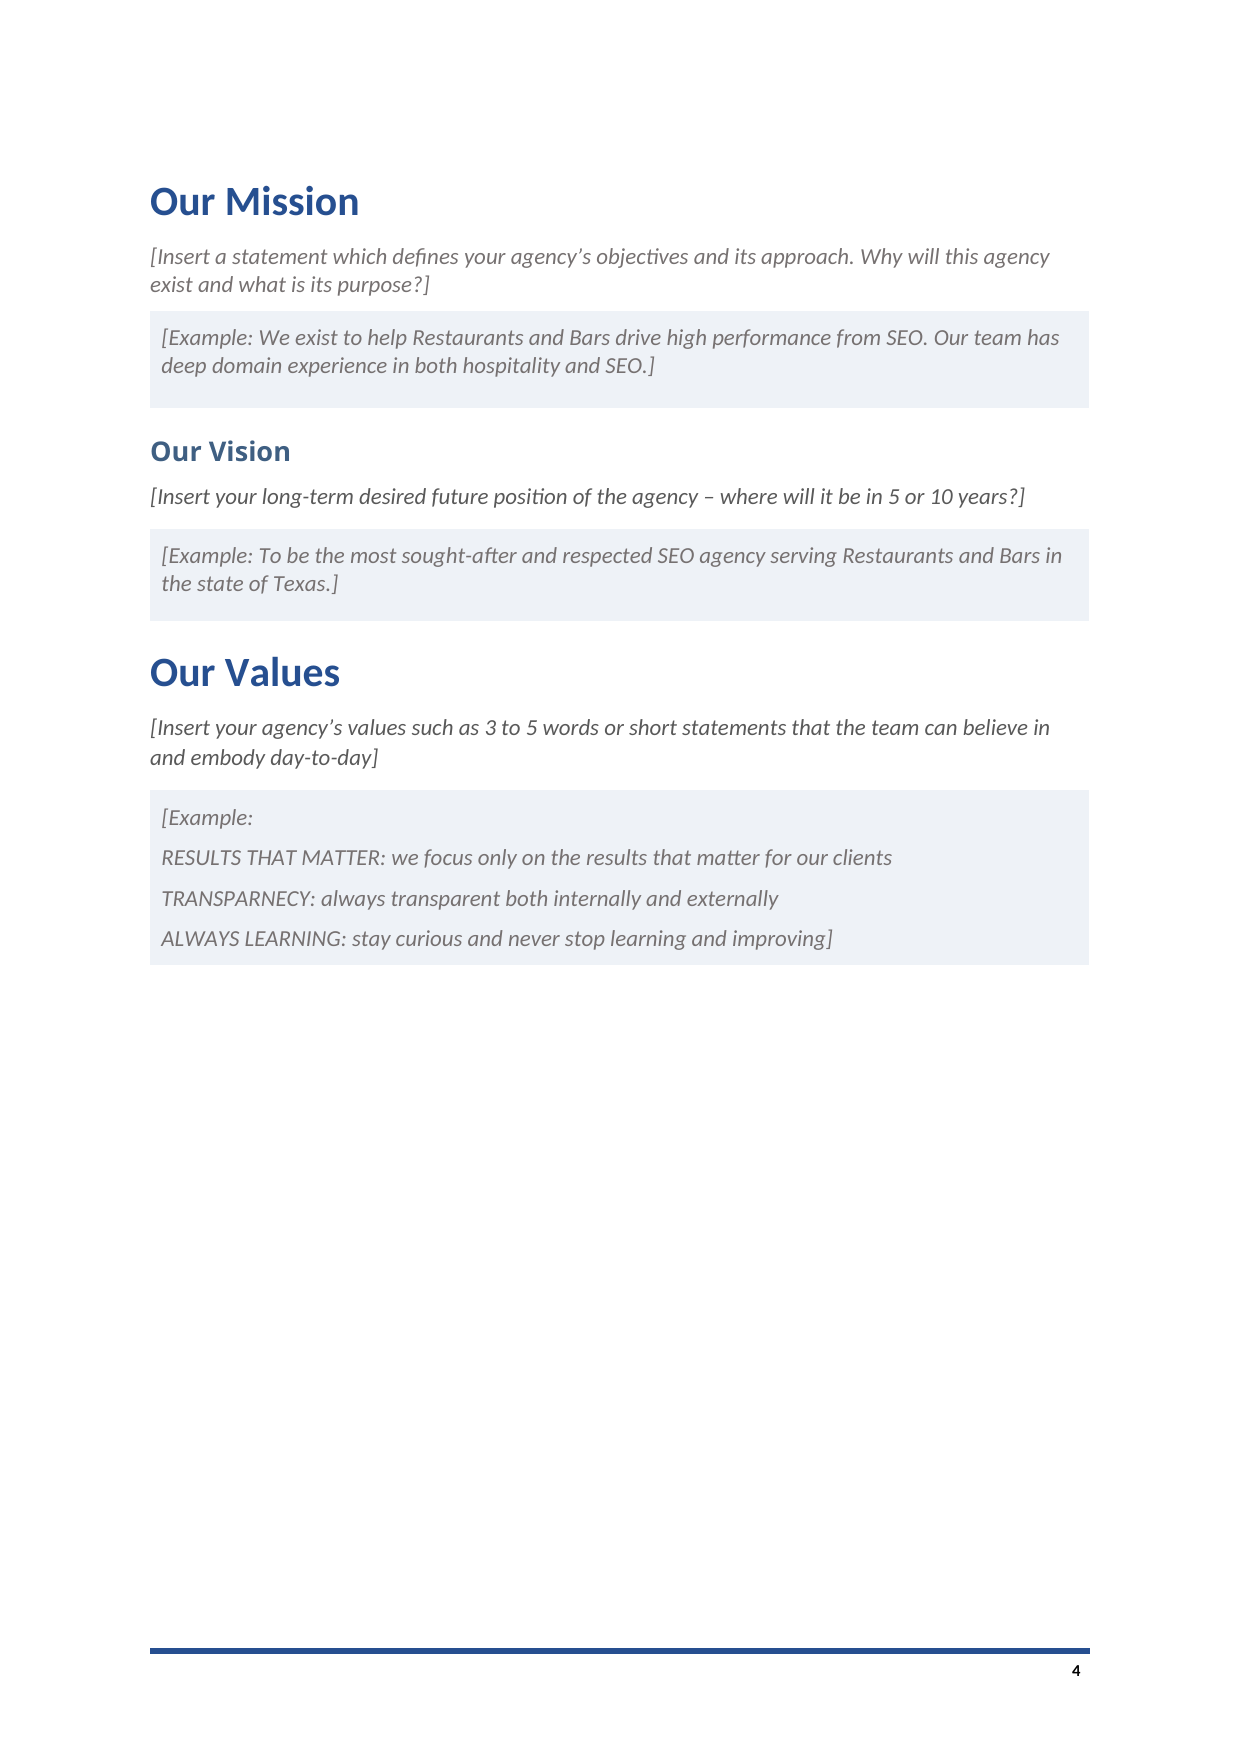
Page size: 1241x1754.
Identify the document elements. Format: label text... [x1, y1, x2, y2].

table_header [Example: To be the most sought-after and respected SEO agency serving Restaurants and Bars in the state of Texas.] [150, 529, 1089, 621]
table_header [Example: RESULTS THAT MATTER: we focus only on the results that matter for our clients TRANSPARNECY: always transparent both internally and externally ALWAYS LEARNING: stay curious and never stop learning and improving] [150, 790, 1089, 965]
text [Insert your long-term desired future position of the agency – where will it be in 5 or 10 years?] [150, 482, 1090, 510]
table_header [Example: We exist to help Restaurants and Bars drive high performance from SEO. Our team has deep domain experience in both hospitality and SEO.] [150, 311, 1089, 408]
text [Insert your agency’s values such as 3 to 5 words or short statements that the team can believe in and embody day-to-day] [150, 713, 1090, 771]
subtitle Our Mission [150, 175, 1090, 226]
text [Insert a statement which defines your agency’s objectives and its approach. Why will this agency exist and what is its purpose?] [150, 242, 1090, 298]
subtitle Our Vision [150, 433, 1090, 470]
subtitle Our Values [150, 646, 1090, 697]
